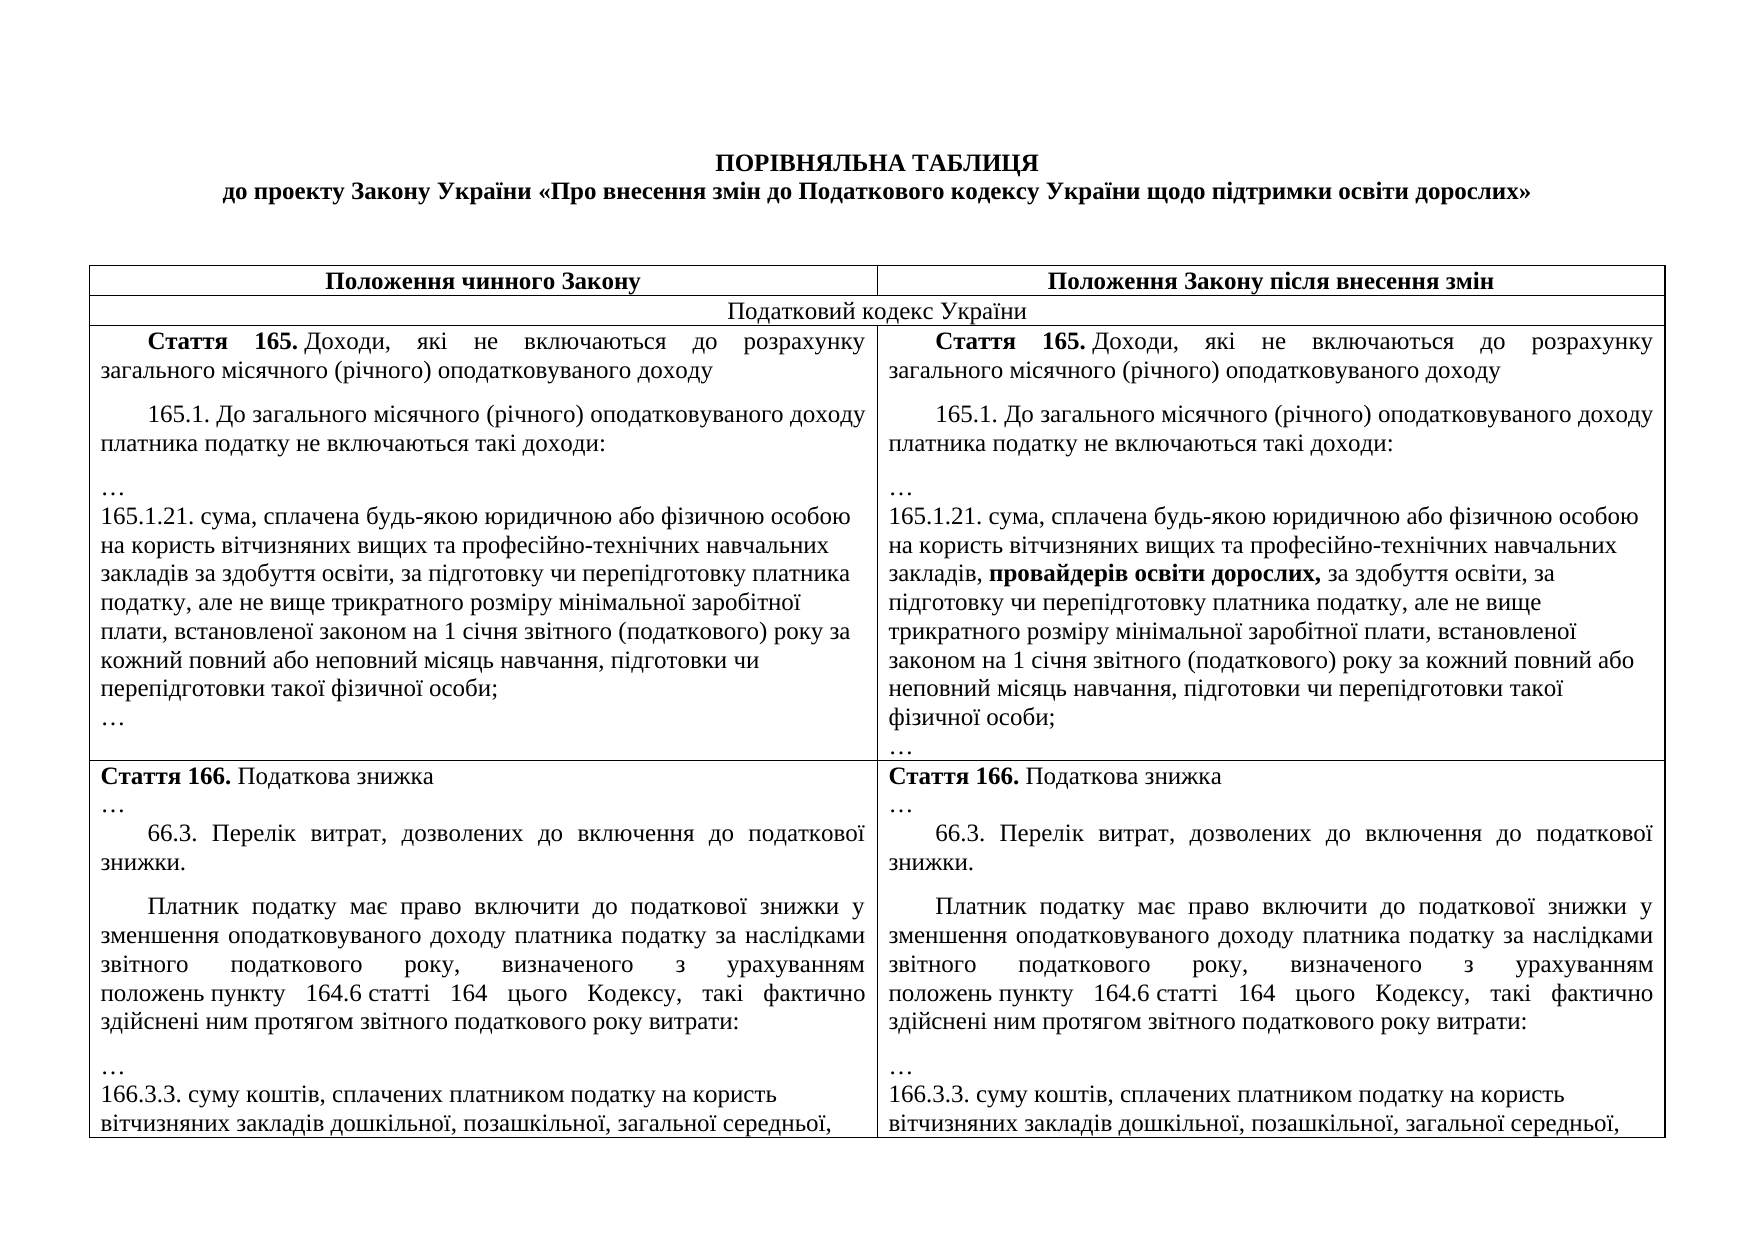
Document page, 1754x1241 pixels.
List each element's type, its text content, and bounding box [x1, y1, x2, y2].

table_cell Стаття 165. Доходи, які не включаються до розрахунку загального місячного (річного) оподатковуваного доходу 165.1. До загального місячного (річного) оподатковуваного доходу платника податку не включаються такі доходи: … 165.1.21. сума, сплачена будь-якою юридичною або фізичною особою на користь вітчизняних вищих та професійно-технічних навчальних закладів, провайдерів освіти дорослих, за здобуття освіти, за підготовку чи перепідготовку платника податку, але не вище трикратного розміру мінімальної заробітної плати, встановленої законом на 1 січня звітного (податкового) року за кожний повний або неповний місяць навчання, підготовки чи перепідготовки такої фізичної особи; … [878, 326, 1664, 760]
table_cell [90, 761, 877, 1137]
table_cell Стаття 165. Доходи, які не включаються до розрахунку загального місячного (річного) оподатковуваного доходу 165.1. До загального місячного (річного) оподатковуваного доходу платника податку не включаються такі доходи: … 165.1.21. сума, сплачена будь-якою юридичною або фізичною особою на користь вітчизняних вищих та професійно-технічних навчальних закладів за здобуття освіти, за підготовку чи перепідготовку платника податку, але не вище трикратного розміру мінімальної заробітної плати, встановленої законом на 1 січня звітного (податкового) року за кожний повний або неповний місяць навчання, підготовки чи перепідготовки такої фізичної особи; … [90, 326, 877, 760]
table_cell Податковий кодекс України [90, 296, 1664, 325]
table_header Положення Закону після внесення змін [878, 266, 1664, 295]
text до проекту Закону України «Про внесення змін до Податкового кодексу України щодо підтримки освіти дорослих» [88, 176, 1665, 205]
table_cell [878, 761, 1664, 1137]
text ПОРІВНЯЛЬНА ТАБЛИЦЯ [88, 148, 1665, 176]
table_header Положення чинного Закону [90, 266, 877, 295]
